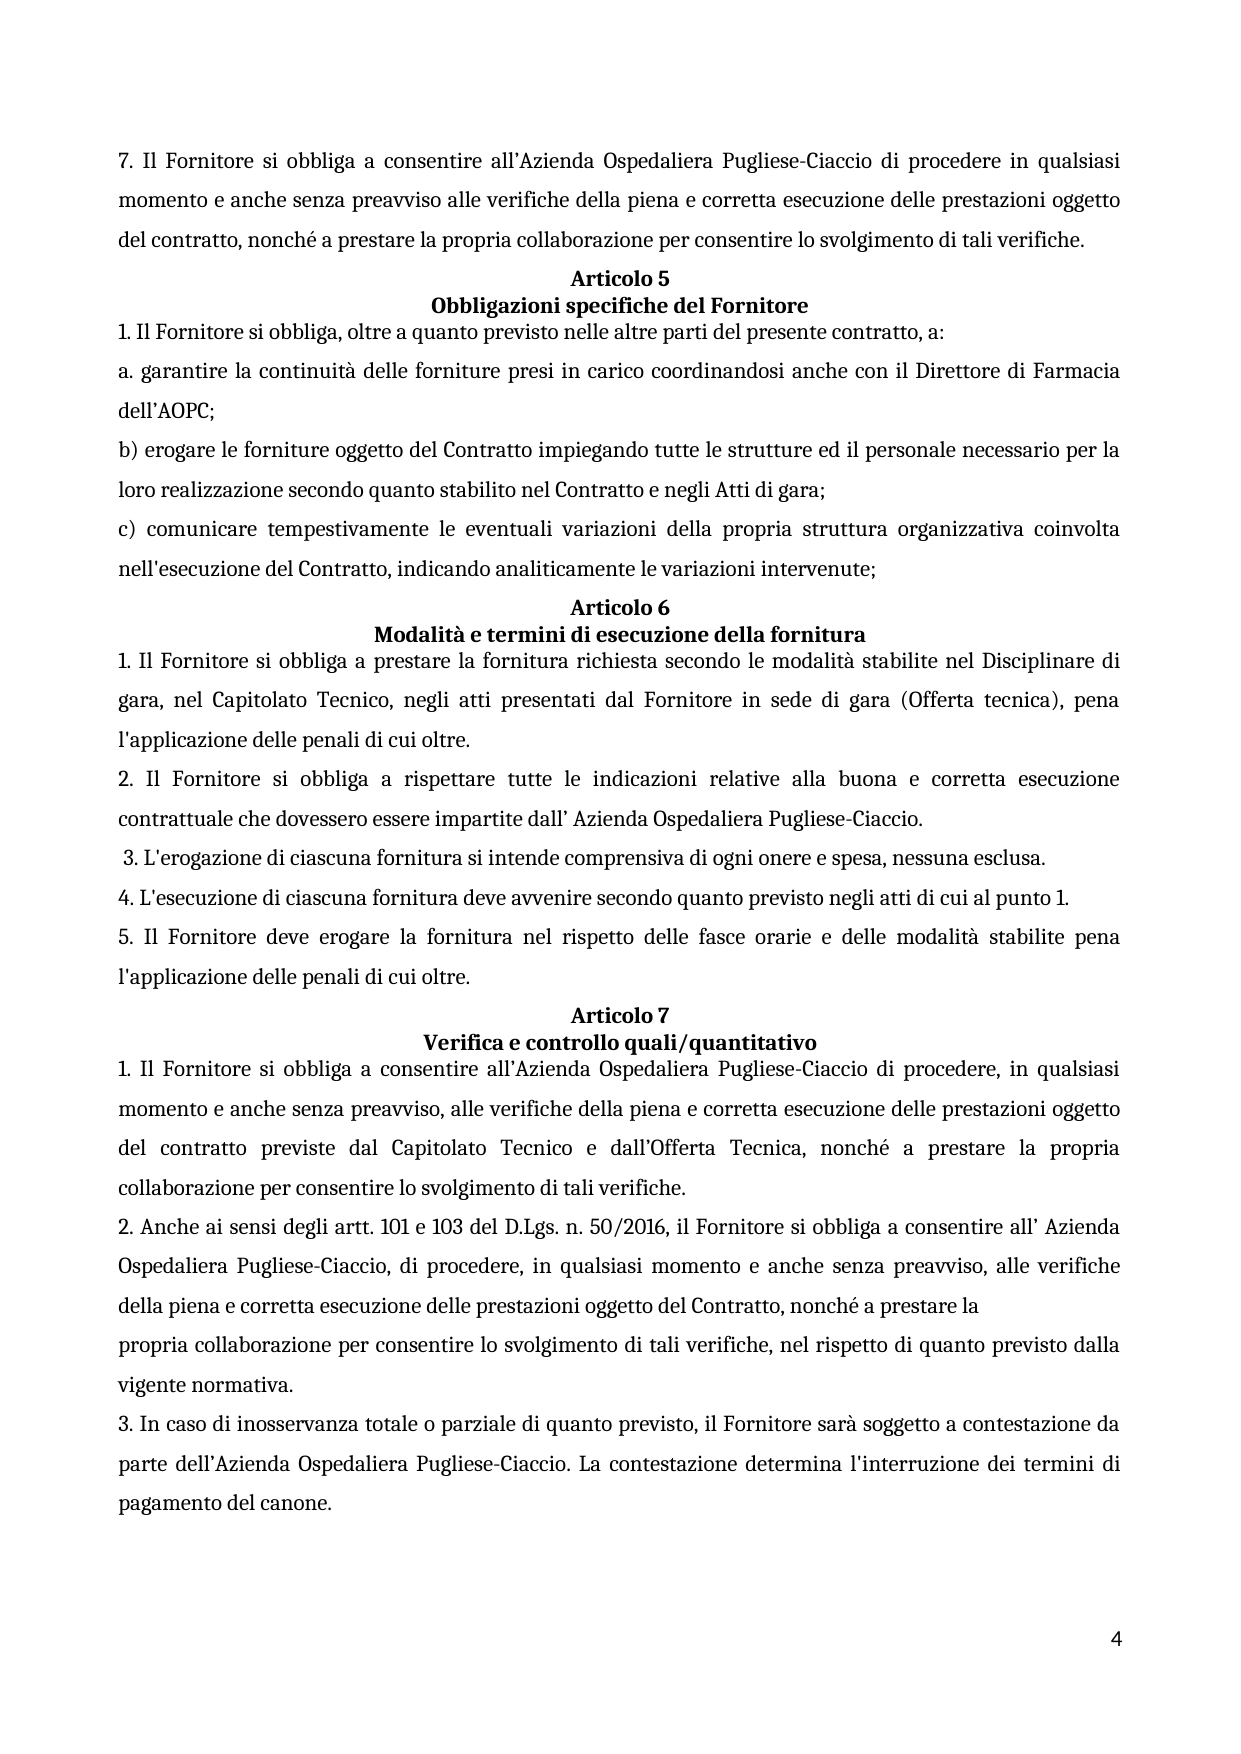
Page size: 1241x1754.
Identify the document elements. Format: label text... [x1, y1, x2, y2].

text 3. In caso di inosservanza totale o parziale di quanto previsto, il Fornitore sarà soggetto a contestazione da parte dell’Azienda Ospedaliera Pugliese-Ciaccio. La contestazione determina l'interruzione dei termini di pagamento del canone. [118, 1411, 1122, 1516]
text c) comunicare tempestivamente le eventuali variazioni della propria struttura organizzativa coinvolta nell'esecuzione del Contratto, indicando analiticamente le variazioni intervenute; [118, 516, 1122, 582]
text 1. Il Fornitore si obbliga, oltre a quanto previsto nelle altre parti del presente contratto, a: [118, 319, 1122, 345]
text 1. Il Fornitore si obbliga a consentire all’Azienda Ospedaliera Pugliese-Ciaccio di procedere, in qualsiasi momento e anche senza preavviso, alle verifiche della piena e corretta esecuzione delle prestazioni oggetto del contratto previste dal Capitolato Tecnico e dall’Offerta Tecnica, nonché a prestare la propria collaborazione per consentire lo svolgimento di tali verifiche. [118, 1056, 1122, 1201]
text 4. L'esecuzione di ciascuna fornitura deve avvenire secondo quanto previsto negli atti di cui al punto 1. [118, 885, 1122, 911]
text a. garantire la continuità delle forniture presi in carico coordinandosi anche con il Direttore di Farmacia dell’AOPC; [118, 358, 1122, 424]
text Verifica e controllo quali/quantitativo [118, 1029, 1122, 1056]
text 7. Il Fornitore si obbliga a consentire all’Azienda Ospedaliera Pugliese-Ciaccio di procedere in qualsiasi momento e anche senza preavviso alle verifiche della piena e corretta esecuzione delle prestazioni oggetto del contratto, nonché a prestare la propria collaborazione per consentire lo svolgimento di tali verifiche. [118, 148, 1122, 253]
text Obbligazioni specifiche del Fornitore [118, 292, 1122, 319]
text 2. Il Fornitore si obbliga a rispettare tutte le indicazioni relative alla buona e corretta esecuzione contrattuale che dovessero essere impartite dall’ Azienda Ospedaliera Pugliese-Ciaccio. [118, 766, 1122, 832]
text 2. Anche ai sensi degli artt. 101 e 103 del D.Lgs. n. 50/2016, il Fornitore si obbliga a consentire all’ Azienda Ospedaliera Pugliese-Ciaccio, di procedere, in qualsiasi momento e anche senza preavviso, alle verifiche della piena e corretta esecuzione delle prestazioni oggetto del Contratto, nonché a prestare la [118, 1214, 1122, 1319]
text Articolo 6 [118, 595, 1122, 621]
text propria collaborazione per consentire lo svolgimento di tali verifiche, nel rispetto di quanto previsto dalla vigente normativa. [118, 1332, 1122, 1398]
text 3. L'erogazione di ciascuna fornitura si intende comprensiva di ogni onere e spesa, nessuna esclusa. [118, 845, 1122, 872]
text Modalità e termini di esecuzione della fornitura [118, 621, 1122, 648]
text Articolo 7 [118, 1003, 1122, 1029]
text b) erogare le forniture oggetto del Contratto impiegando tutte le strutture ed il personale necessario per la loro realizzazione secondo quanto stabilito nel Contratto e negli Atti di gara; [118, 437, 1122, 503]
text Articolo 5 [118, 266, 1122, 292]
text 1. Il Fornitore si obbliga a prestare la fornitura richiesta secondo le modalità stabilite nel Disciplinare di gara, nel Capitolato Tecnico, negli atti presentati dal Fornitore in sede di gara (Offerta tecnica), pena l'applicazione delle penali di cui oltre. [118, 648, 1122, 753]
text 5. Il Fornitore deve erogare la fornitura nel rispetto delle fasce orarie e delle modalità stabilite pena l'applicazione delle penali di cui oltre. [118, 924, 1122, 990]
